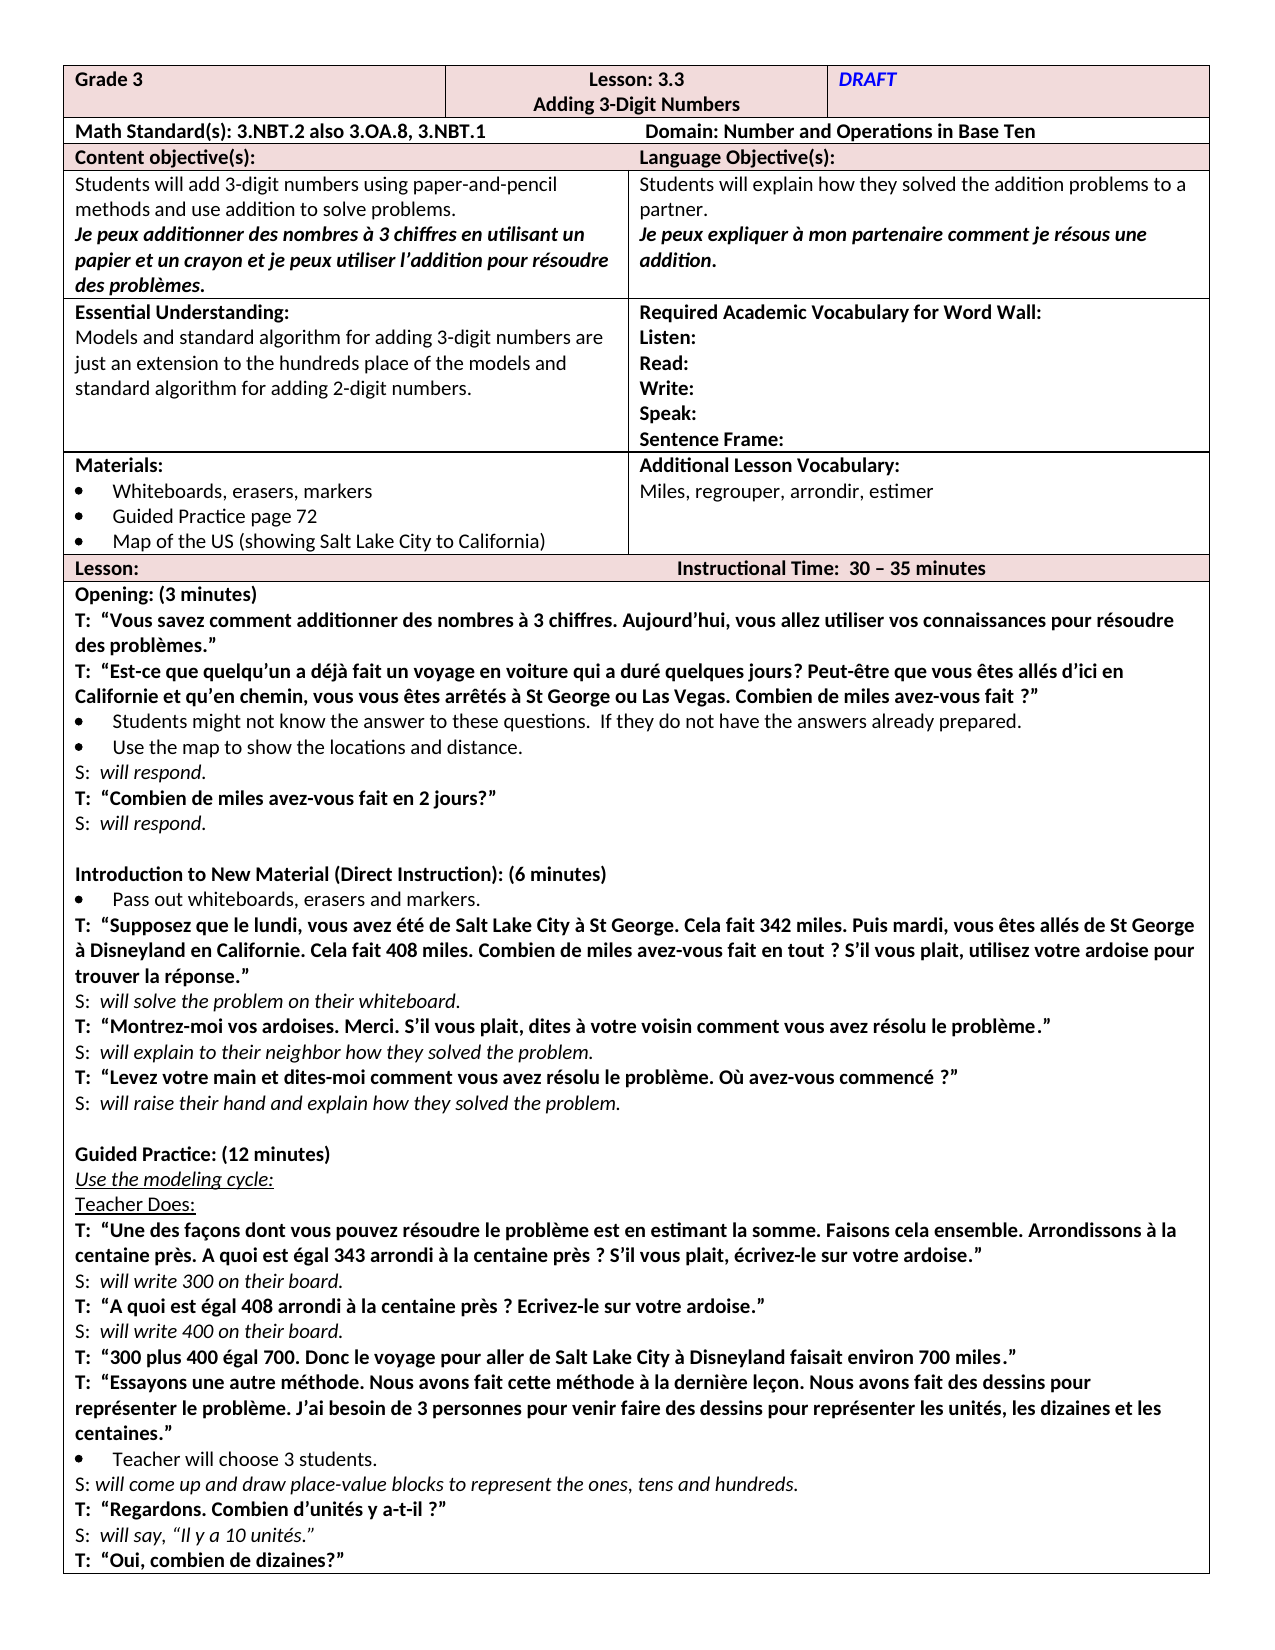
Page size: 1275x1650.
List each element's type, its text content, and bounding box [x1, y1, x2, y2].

table_header DRAFT [828, 66, 1209, 117]
table_cell Required Academic Vocabulary for Word Wall: Listen: Read: Write: Speak: Sentence Frame: [629, 299, 1209, 451]
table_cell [64, 582, 1209, 1573]
table_cell Content objective(s): [64, 144, 628, 170]
table_cell Math Standard(s): 3.NBT.2 also 3.OA.8, 3.NBT.1 Domain: Number and Operations in Base Ten [64, 118, 1209, 143]
table_cell Instructional Time: 30 – 35 minutes [666, 555, 1209, 581]
table_cell Students will add 3-digit numbers using paper-and-pencil methods and use addition to solve problems. Je peux additionner des nombres à 3 chiffres en utilisant un papier et un crayon et je peux utiliser l’addition pour résoudre des problèmes. [64, 171, 628, 298]
table_cell Language Objective(s): [628, 144, 1209, 170]
table_cell Students will explain how they solved the addition problems to a partner. Je peux expliquer à mon partenaire comment je résous une addition. [629, 171, 1209, 298]
table_cell Additional Lesson Vocabulary: Miles, regrouper, arrondir, estimer [629, 453, 1209, 554]
table_header Lesson: 3.3 Adding 3-Digit Numbers [446, 66, 827, 117]
table_cell Lesson: [64, 555, 666, 581]
table_header Grade 3 [64, 66, 445, 117]
table_cell Essential Understanding: Models and standard algorithm for adding 3-digit numbers are just an extension to the hundreds place of the models and standard algorithm for adding 2-digit numbers. [64, 299, 628, 451]
table_cell Materials: Whiteboards, erasers, markers Guided Practice page 72 Map of the US (showing Salt Lake City to California) [64, 453, 628, 554]
